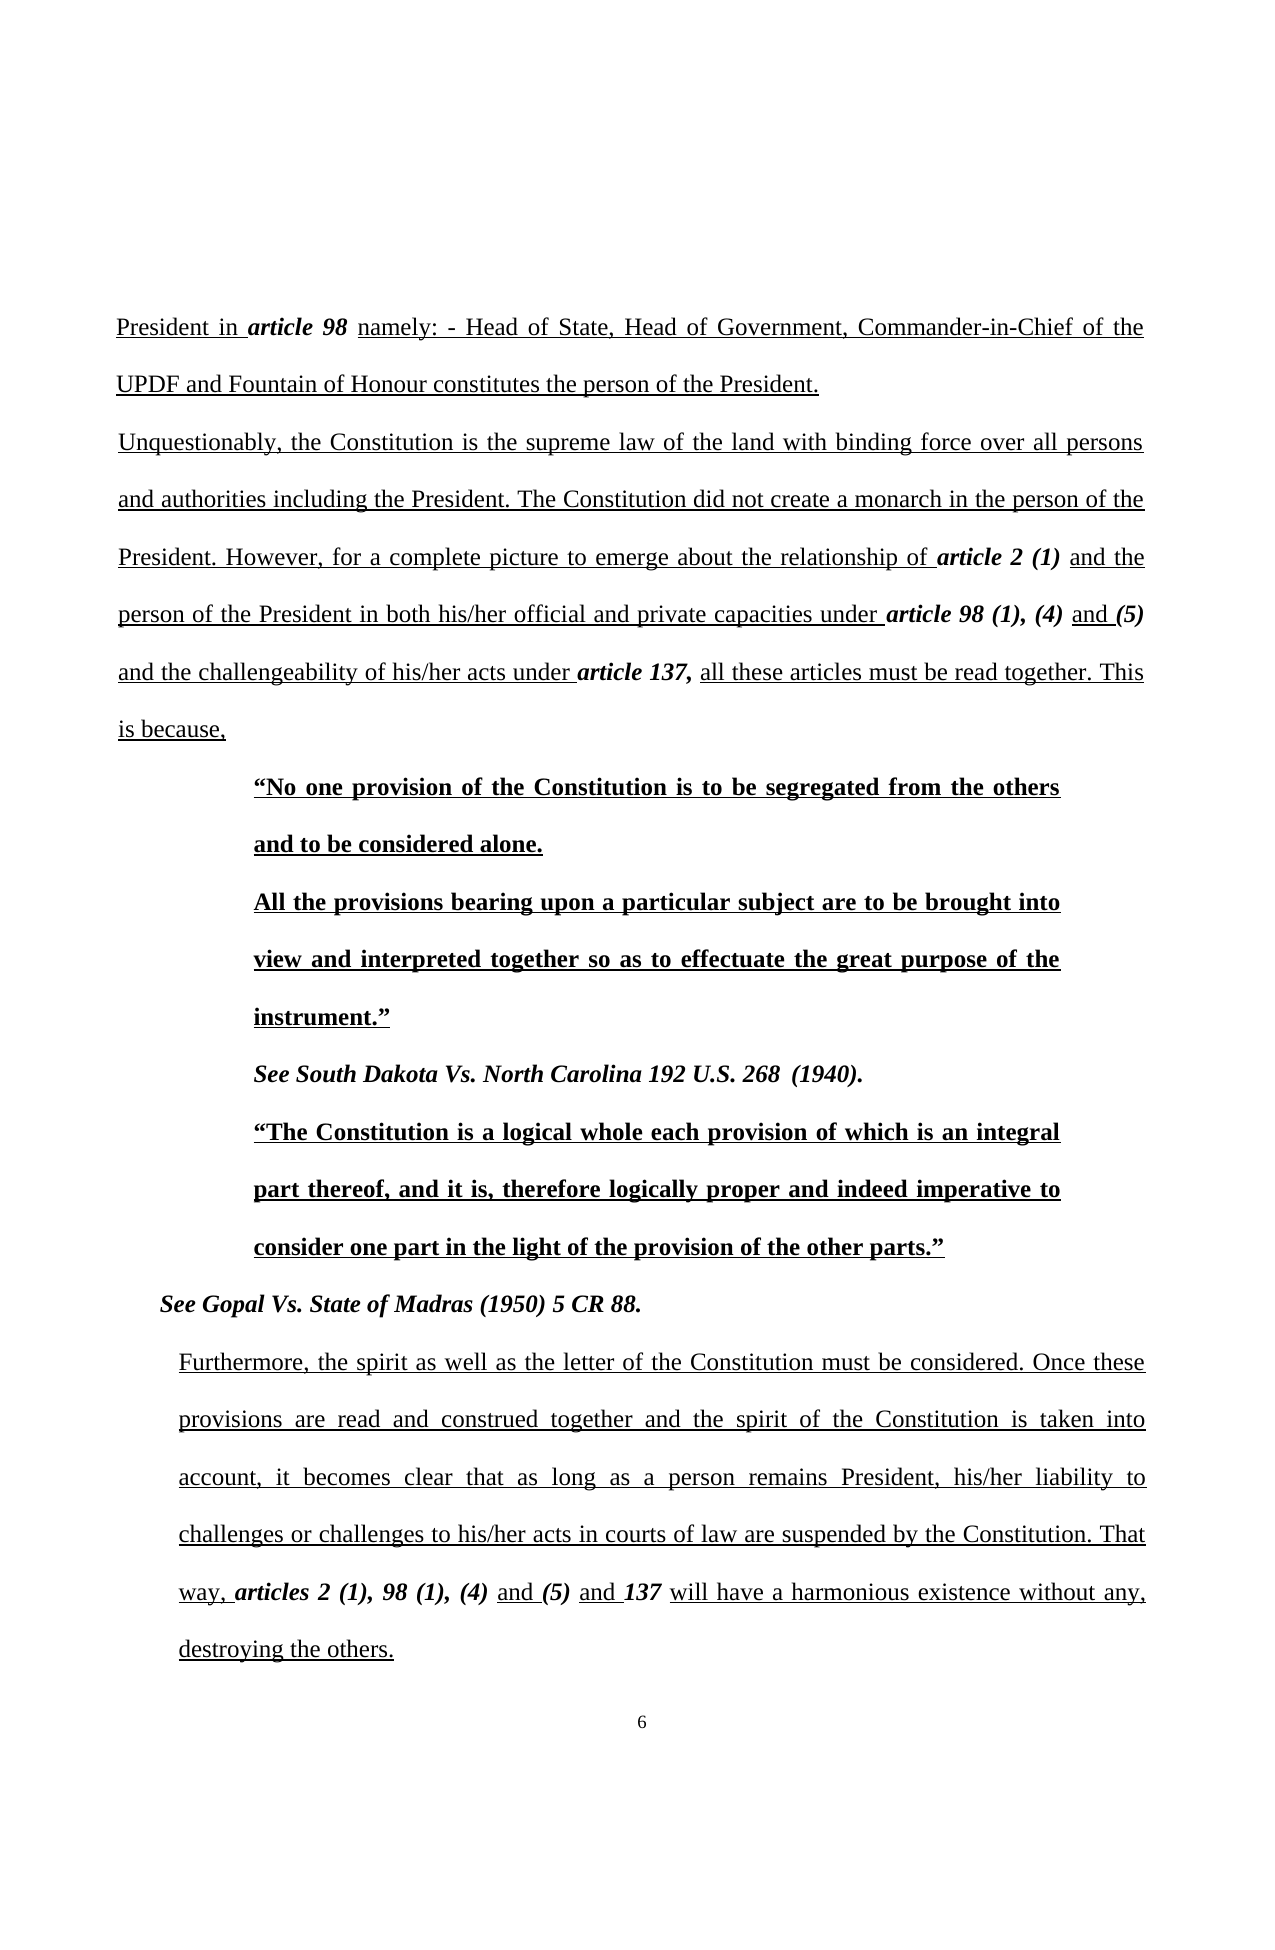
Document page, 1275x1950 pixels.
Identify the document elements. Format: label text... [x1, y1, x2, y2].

text All the provisions bearing upon a particular subject are to be brought into view and interpreted together so as to effectuate the great purpose of the instrument.” [253, 970, 1061, 1037]
text “The Constitution is a logical whole each provision of which is an integral part thereof, and it is, therefore logically proper and indeed imperative to consider one part in the light of the provision of the other parts.” [253, 1201, 1061, 1267]
text See Gopal Vs. State of Madras (1950) 5 CR 88. [159, 1267, 1149, 1324]
text Unquestionably, the Constitution is the supreme law of the land with binding force over all persons and authorities including the President. The Constitution did not create a monarch in the person of the President. However, for a complete picture to emerge about the relationship of article 2 (1) and the person of the President in both his/her official and private capacities under article 98 (1), (4) and (5) and the challengeability of his/her acts under article 137, all these articles must be read together. This is because, [118, 404, 1144, 452]
text Unquestionably, the Constitution is the supreme law of the land with binding force over all persons and authorities including the President. The Constitution did not create a monarch in the person of the President. However, for a complete picture to emerge about the relationship of article 2 (1) and the person of the President in both his/her official and private capacities under article 98 (1), (4) and (5) and the challengeability of his/her acts under article 137, all these articles must be read together. This is because, [118, 453, 1144, 509]
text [116, 289, 1144, 404]
text “No one provision of the Constitution is to be segregated from the others and to be considered alone. [253, 749, 1061, 797]
text Unquestionably, the Constitution is the supreme law of the land with binding force over all persons and authorities including the President. The Constitution did not create a monarch in the person of the President. However, for a complete picture to emerge about the relationship of article 2 (1) and the person of the President in both his/her official and private capacities under article 98 (1), (4) and (5) and the challengeability of his/her acts under article 137, all these articles must be read together. This is because, [118, 511, 1144, 749]
text All the provisions bearing upon a particular subject are to be brought into view and interpreted together so as to effectuate the great purpose of the instrument.” [253, 913, 1061, 969]
text “The Constitution is a logical whole each provision of which is an integral part thereof, and it is, therefore logically proper and indeed imperative to consider one part in the light of the provision of the other parts.” [253, 1143, 1061, 1199]
text “The Constitution is a logical whole each provision of which is an integral part thereof, and it is, therefore logically proper and indeed imperative to consider one part in the light of the provision of the other parts.” [253, 1094, 1061, 1142]
text “No one provision of the Constitution is to be segregated from the others and to be considered alone. [253, 798, 1061, 864]
text All the provisions bearing upon a particular subject are to be brought into view and interpreted together so as to effectuate the great purpose of the instrument.” [253, 864, 1061, 912]
text Furthermore, the spirit as well as the letter of the Constitution must be considered. Once these provisions are read and construed together and the spirit of the Constitution is taken into account, it becomes clear that as long as a person remains President, his/her liability to challenges or challenges to his/her acts in courts of law are suspended by the Constitution. That way, articles 2 (1), 98 (1), (4) and (5) and 137 will have a harmonious existence without any, destroying the others. [178, 1324, 1147, 1487]
text See South Dakota Vs. North Carolina 192 U.S. 268 (1940). [118, 1037, 1061, 1094]
text Furthermore, the spirit as well as the letter of the Constitution must be considered. Once these provisions are read and construed together and the spirit of the Constitution is taken into account, it becomes clear that as long as a person remains President, his/her liability to challenges or challenges to his/her acts in courts of law are suspended by the Constitution. That way, articles 2 (1), 98 (1), (4) and (5) and 137 will have a harmonious existence without any, destroying the others. [178, 1488, 1147, 1669]
